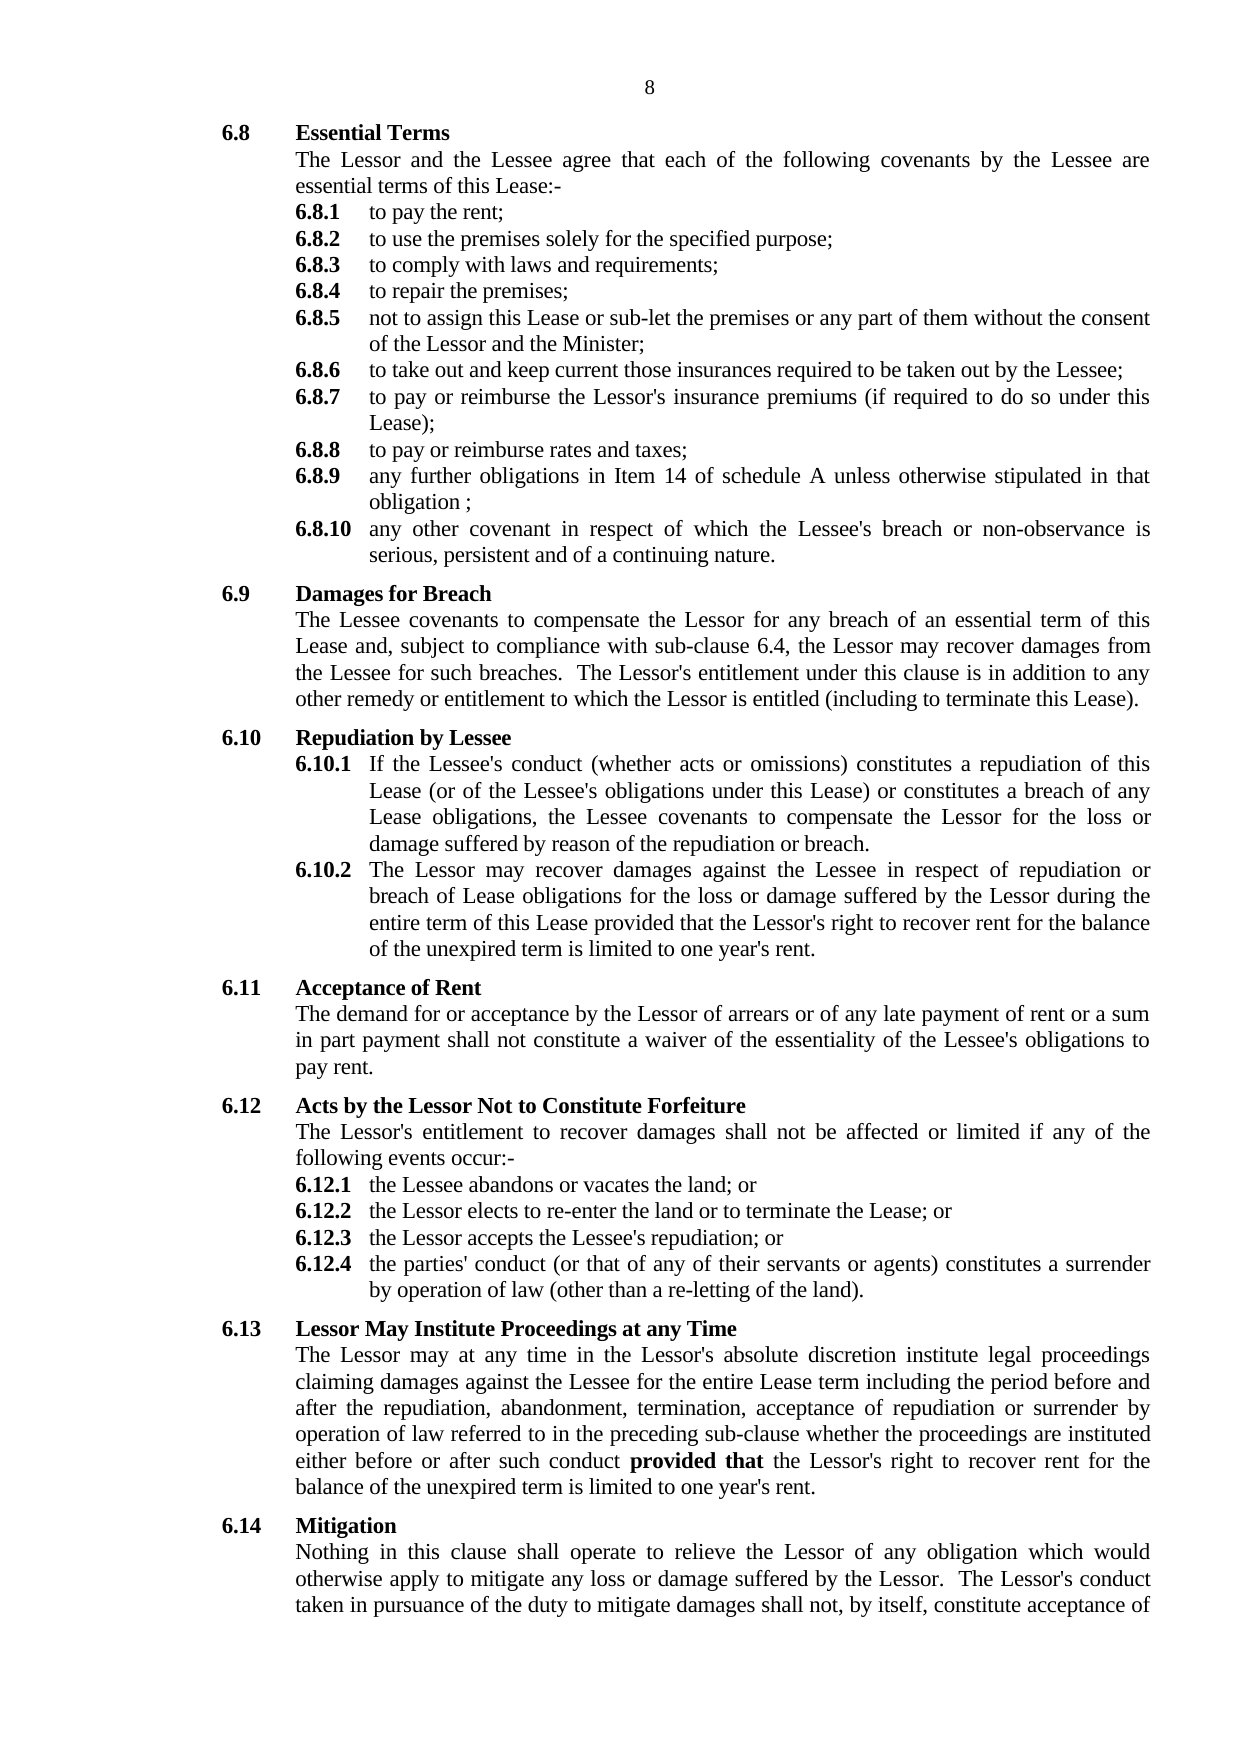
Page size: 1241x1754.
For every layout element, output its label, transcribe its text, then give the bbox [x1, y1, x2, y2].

text The Lessor may at any time in the Lessor's absolute discretion institute legal proceedings claiming damages against the Lessee for the entire Lease term including the period before and after the repudiation, abandonment, termination, acceptance of repudiation or surrender by operation of law referred to in the preceding sub-clause whether the proceedings are instituted either before or after such conduct provided that the Lessor's right to recover rent for the balance of the unexpired term is limited to one year's rent. [295, 1341, 1152, 1499]
text 6.8.5 not to assign this Lease or sub-let the premises or any part of them without the consent of the Lessor and the Minister; [295, 304, 1152, 357]
text 6.12.1 the Lessee abandons or vacates the land; or [295, 1171, 1152, 1197]
text The Lessee covenants to compensate the Lessor for any breach of an essential term of this Lease and, subject to compliance with sub-clause 6.4, the Lessor may recover damages from the Lessee for such breaches. The Lessor's entitlement under this clause is in addition to any other remedy or entitlement to which the Lessor is entitled (including to terminate this Lease). [295, 606, 1152, 712]
text 6.8.2 to use the premises solely for the specified purpose; [295, 225, 1152, 251]
text 6.8.10 any other covenant in respect of which the Lessee's breach or non-observance is serious, persistent and of a continuing nature. [295, 515, 1152, 567]
text 6.13 Lessor May Institute Proceedings at any Time [222, 1315, 1152, 1341]
text 6.10 Repudiation by Lessee [222, 724, 1152, 751]
text 6.10.2 The Lessor may recover damages against the Lessee in respect of repudiation or breach of Lease obligations for the loss or damage suffered by the Lessor during the entire term of this Lease provided that the Lessor's right to recover rent for the balance of the unexpired term is limited to one year's rent. [295, 856, 1152, 961]
text 6.14 Mitigation [222, 1512, 1152, 1538]
text 6.12.2 the Lessor elects to re-enter the land or to terminate the Lease; or [295, 1197, 1152, 1223]
text 6.8.7 to pay or reimburse the Lessor's insurance premiums (if required to do so under this Lease); [295, 383, 1152, 436]
text 6.8.6 to take out and keep current those insurances required to be taken out by the Lessee; [295, 357, 1152, 383]
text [295, 1538, 1152, 1617]
text 6.8.4 to repair the premises; [295, 277, 1152, 304]
text The Lessor's entitlement to recover damages shall not be affected or limited if any of the following events occur:- [295, 1118, 1152, 1171]
text 6.8 Essential Terms [222, 119, 1152, 146]
text The demand for or acceptance by the Lessor of arrears or of any late payment of rent or a sum in part payment shall not constitute a waiver of the essentiality of the Lessee's obligations to pay rent. [295, 1000, 1152, 1079]
text 6.9 Damages for Breach [222, 580, 1152, 606]
text 6.12 Acts by the Lessor Not to Constitute Forfeiture [222, 1092, 1152, 1118]
text 6.12.3 the Lessor accepts the Lessee's repudiation; or [295, 1223, 1152, 1250]
text 6.8.9 any further obligations in Item 14 of schedule A unless otherwise stipulated in that obligation ; [295, 462, 1152, 515]
text 6.12.4 the parties' conduct (or that of any of their servants or agents) constitutes a surrender by operation of law (other than a re-letting of the land). [295, 1250, 1152, 1303]
text The Lessor and the Lessee agree that each of the following covenants by the Lessee are essential terms of this Lease:- [295, 146, 1152, 198]
text 6.8.8 to pay or reimburse rates and taxes; [295, 436, 1152, 462]
text 6.8.1 to pay the rent; [295, 198, 1152, 225]
text 6.10.1 If the Lessee's conduct (whether acts or omissions) constitutes a repudiation of this Lease (or of the Lessee's obligations under this Lease) or constitutes a breach of any Lease obligations, the Lessee covenants to compensate the Lessor for the loss or damage suffered by reason of the repudiation or breach. [295, 751, 1152, 856]
text 6.8.3 to comply with laws and requirements; [295, 251, 1152, 277]
text 6.11 Acceptance of Rent [222, 974, 1152, 1000]
